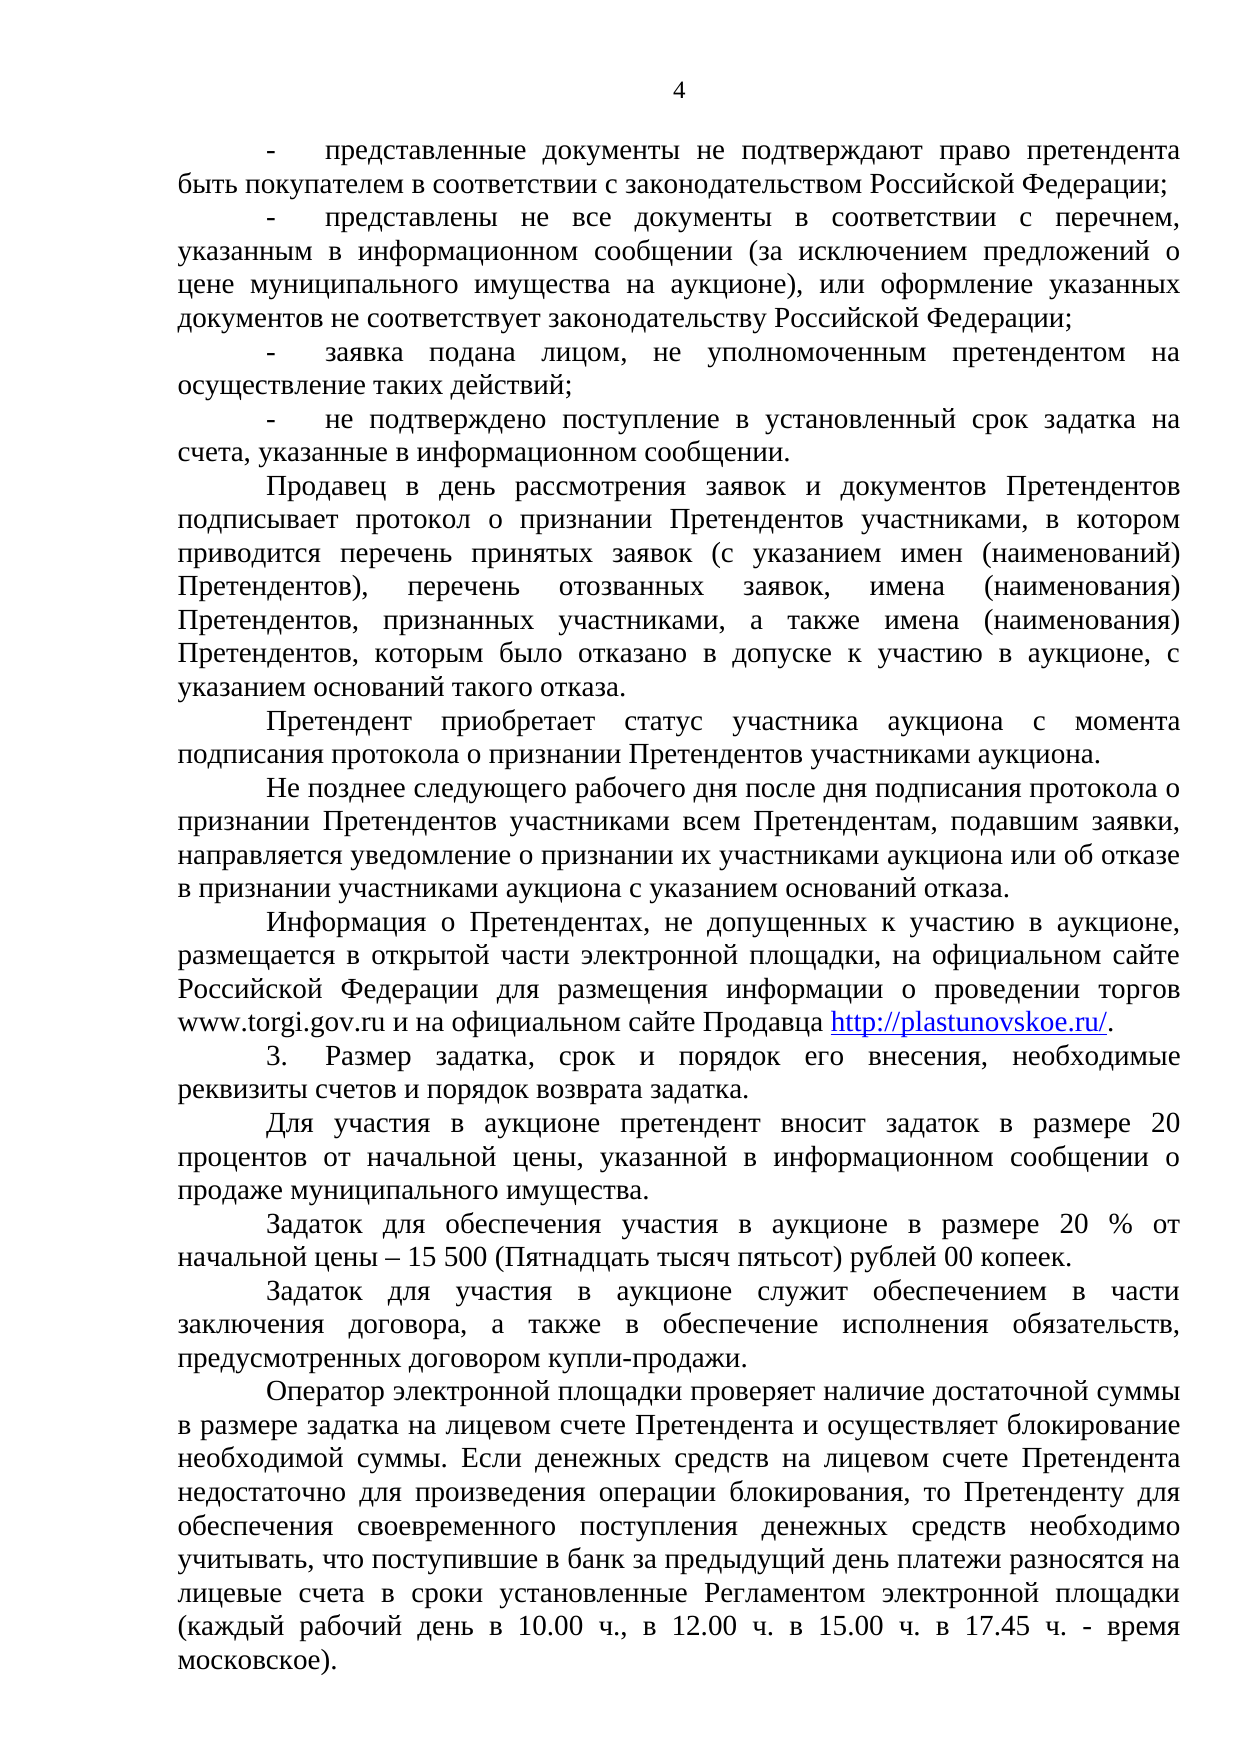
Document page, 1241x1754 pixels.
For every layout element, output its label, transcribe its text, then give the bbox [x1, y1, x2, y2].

title 3. Размер задатка, срок и порядок его внесения, необходимые реквизиты счетов и порядок возврата задатка. [177, 1038, 1181, 1105]
title Для участия в аукционе претендент вносит задаток в размере 20 процентов от начальной цены, указанной в информационном сообщении о продаже муниципального имущества. [177, 1105, 1181, 1206]
title - представленные документы не подтверждают право претендента быть покупателем в соответствии с законодательством Российской Федерации; [177, 132, 1181, 199]
title Продавец в день рассмотрения заявок и документов Претендентов подписывает протокол о признании Претендентов участниками, в котором приводится перечень принятых заявок (с указанием имен (наименований) Претендентов), перечень отозванных заявок, имена (наименования) Претендентов, признанных участниками, а также имена (наименования) Претендентов, которым было отказано в допуске к участию в аукционе, с указанием оснований такого отказа. [177, 468, 1181, 703]
title Оператор электронной площадки проверяет наличие достаточной суммы в размере задатка на лицевом счете Претендента и осуществляет блокирование необходимой суммы. Если денежных средств на лицевом счете Претендента недостаточно для произведения операции блокирования, то Претенденту для обеспечения своевременного поступления денежных средств необходимо учитывать, что поступившие в банк за предыдущий день платежи разносятся на лицевые счета в сроки установленные Регламентом электронной площадки (каждый рабочий день в 10.00 ч., в 12.00 ч. в 15.00 ч. в 17.45 ч. - время московское). [177, 1373, 1181, 1675]
title Информация о Претендентах, не допущенных к участию в аукционе, размещается в открытой части электронной площадки, на официальном сайте Российской Федерации для размещения информации о проведении торгов www.torgi.gov.ru и на официальном сайте Продавца http://plastunovskoe.ru/. [177, 904, 1181, 1038]
title Задаток для участия в аукционе служит обеспечением в части заключения договора, а также в обеспечение исполнения обязательств, предусмотренных договором купли-продажи. [177, 1273, 1181, 1373]
title - заявка подана лицом, не уполномоченным претендентом на осуществление таких действий; [177, 334, 1181, 401]
title - представлены не все документы в соответствии с перечнем, указанным в информационном сообщении (за исключением предложений о цене муниципального имущества на аукционе), или оформление указанных документов не соответствует законодательству Российской Федерации; [177, 199, 1181, 334]
title - не подтверждено поступление в установленный срок задатка на счета, указанные в информационном сообщении. [177, 401, 1181, 468]
title Задаток для обеспечения участия в аукционе в размере 20 % от начальной цены – 15 500 (Пятнадцать тысяч пятьсот) рублей 00 копеек. [177, 1206, 1181, 1273]
title Не позднее следующего рабочего дня после дня подписания протокола о признании Претендентов участниками всем Претендентам, подавшим заявки, направляется уведомление о признании их участниками аукциона или об отказе в признании участниками аукциона с указанием оснований отказа. [177, 770, 1181, 904]
title Претендент приобретает статус участника аукциона с момента подписания протокола о признании Претендентов участниками аукциона. [177, 703, 1181, 770]
